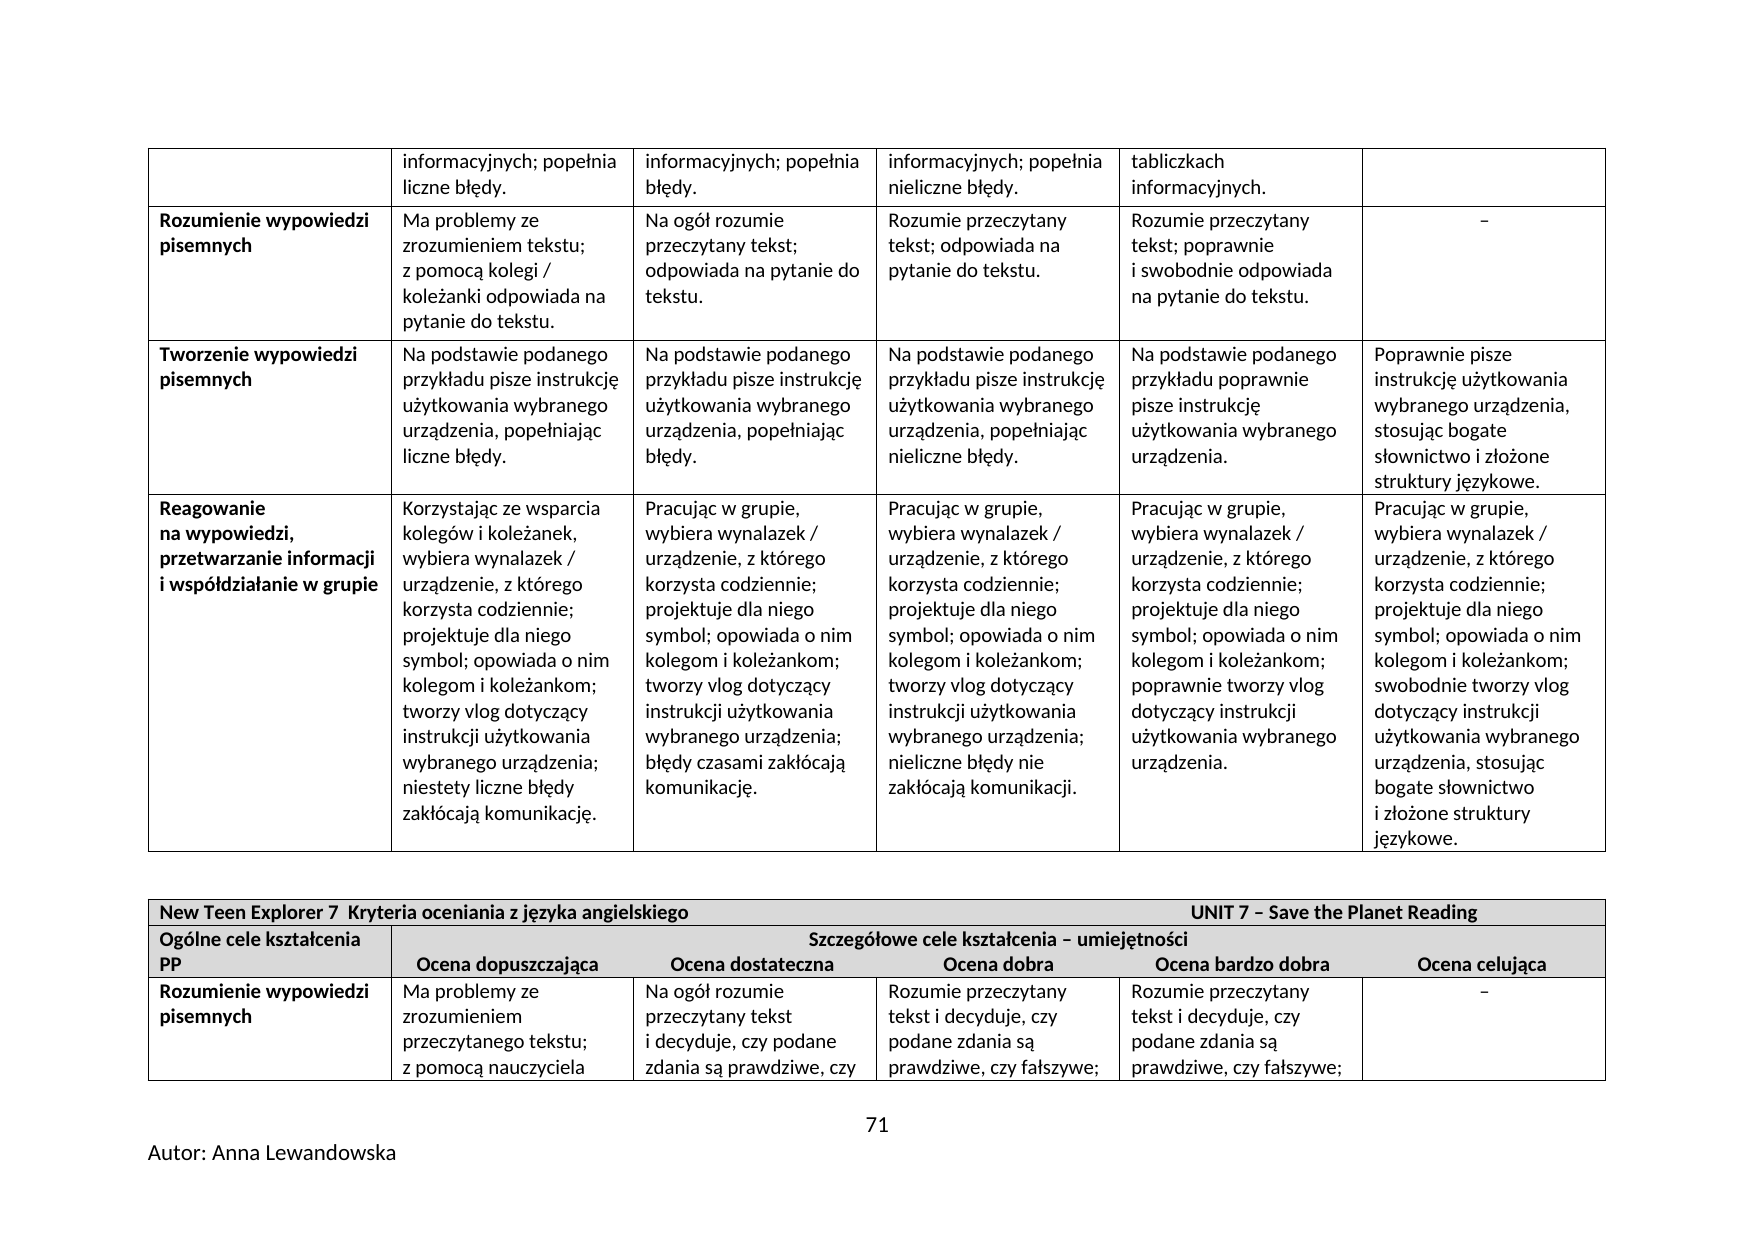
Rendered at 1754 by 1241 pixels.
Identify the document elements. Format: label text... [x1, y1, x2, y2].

table_cell Pracując w grupie, wybiera wynalazek / urządzenie, z którego korzysta codziennie; projektuje dla niego symbol; opowiada o nim kolegom i koleżankom; tworzy vlog dotyczący instrukcji użytkowania wybranego urządzenia; błędy czasami zakłócają komunikację. [634, 495, 876, 851]
table_cell Pracując w grupie, wybiera wynalazek / urządzenie, z którego korzysta codziennie; projektuje dla niego symbol; opowiada o nim kolegom i koleżankom; tworzy vlog dotyczący instrukcji użytkowania wybranego urządzenia; nieliczne błędy nie zakłócają komunikacji. [877, 495, 1119, 851]
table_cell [877, 978, 1119, 1079]
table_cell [392, 149, 633, 206]
table_cell Na podstawie podanego przykładu poprawnie pisze instrukcję użytkowania wybranego urządzenia. [1120, 341, 1362, 494]
table_cell – [1363, 149, 1605, 206]
table_cell – [1363, 978, 1605, 1079]
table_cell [149, 149, 391, 206]
table_cell Na podstawie podanego przykładu pisze instrukcję użytkowania wybranego urządzenia, popełniając liczne błędy. [392, 341, 633, 494]
table_cell Rozumienie wypowiedzi pisemnych [149, 207, 391, 340]
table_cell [392, 978, 633, 1079]
table_cell Reagowanie na wypowiedzi, przetwarzanie informacji i współdziałanie w grupie [149, 495, 391, 851]
table_cell Rozumie przeczytany tekst; poprawnie i swobodnie odpowiada na pytanie do tekstu. [1120, 207, 1362, 340]
table_cell Na podstawie podanego przykładu pisze instrukcję użytkowania wybranego urządzenia, popełniając nieliczne błędy. [877, 341, 1119, 494]
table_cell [634, 149, 876, 206]
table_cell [149, 978, 391, 1079]
table_cell Poprawnie pisze instrukcję użytkowania wybranego urządzenia, stosując bogate słownictwo i złożone struktury językowe. [1363, 341, 1605, 494]
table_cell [1120, 149, 1362, 206]
table_cell Ma problemy ze zrozumieniem tekstu; z pomocą kolegi / koleżanki odpowiada na pytanie do tekstu. [392, 207, 633, 340]
table_header New Teen Explorer 7 Kryteria oceniania z języka angielskiego UNIT 7 – Save the Planet Reading [149, 900, 1605, 925]
table_cell Pracując w grupie, wybiera wynalazek / urządzenie, z którego korzysta codziennie; projektuje dla niego symbol; opowiada o nim kolegom i koleżankom; swobodnie tworzy vlog dotyczący instrukcji użytkowania wybranego urządzenia, stosując bogate słownictwo i złożone struktury językowe. [1363, 495, 1605, 851]
table_cell Na ogół rozumie przeczytany tekst; odpowiada na pytanie do tekstu. [634, 207, 876, 340]
table_cell Tworzenie wypowiedzi pisemnych [149, 341, 391, 494]
table_cell Na podstawie podanego przykładu pisze instrukcję użytkowania wybranego urządzenia, popełniając błędy. [634, 341, 876, 494]
table_cell Rozumie przeczytany tekst; odpowiada na pytanie do tekstu. [877, 207, 1119, 340]
table_cell Pracując w grupie, wybiera wynalazek / urządzenie, z którego korzysta codziennie; projektuje dla niego symbol; opowiada o nim kolegom i koleżankom; poprawnie tworzy vlog dotyczący instrukcji użytkowania wybranego urządzenia. [1120, 495, 1362, 851]
table_cell – [1363, 207, 1605, 340]
table_cell Ogólne cele kształcenia PP [149, 926, 391, 977]
table_cell Korzystając ze wsparcia kolegów i koleżanek, wybiera wynalazek / urządzenie, z którego korzysta codziennie; projektuje dla niego symbol; opowiada o nim kolegom i koleżankom; tworzy vlog dotyczący instrukcji użytkowania wybranego urządzenia; niestety liczne błędy zakłócają komunikację. [392, 495, 633, 851]
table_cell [877, 149, 1119, 206]
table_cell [1120, 978, 1362, 1079]
table_cell Szczegółowe cele kształcenia – umiejętności Ocena dopuszczająca Ocena dostateczna Ocena dobra Ocena bardzo dobra Ocena celująca [392, 926, 1605, 977]
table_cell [634, 978, 876, 1079]
